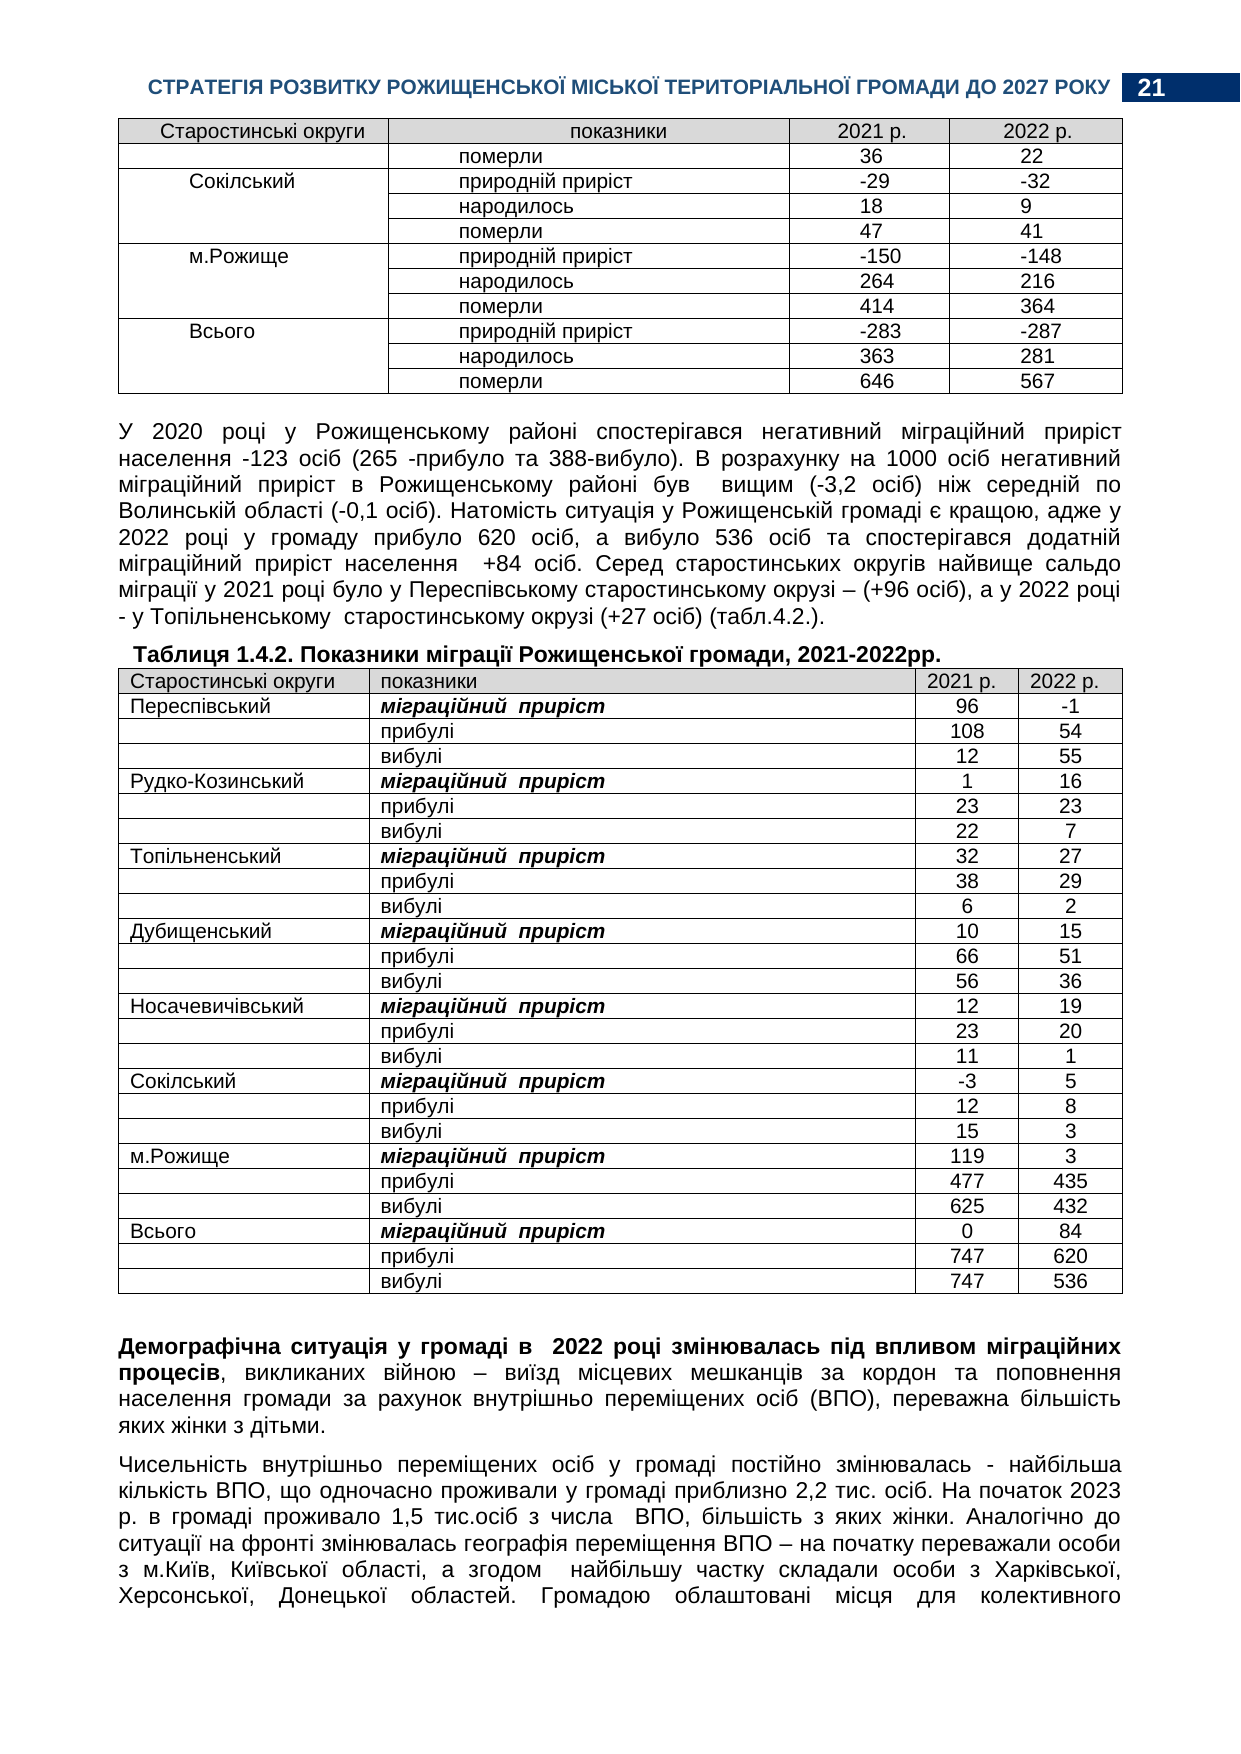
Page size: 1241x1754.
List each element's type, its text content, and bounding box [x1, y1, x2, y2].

table_cell 10 [916, 919, 1018, 943]
table_cell -32 [950, 169, 1122, 193]
table_cell [119, 869, 369, 893]
table_cell Всього [119, 319, 388, 393]
table_cell народилось [389, 344, 789, 368]
table_cell -29 [790, 169, 949, 193]
table_cell міграційний приріст [370, 994, 915, 1018]
table_cell 22 [950, 144, 1122, 168]
table_cell померли [389, 294, 789, 318]
table_cell [119, 819, 369, 843]
table_cell 363 [790, 344, 949, 368]
table_cell вибулі [370, 819, 915, 843]
table_cell -1 [1019, 694, 1122, 718]
table_cell міграційний приріст [370, 1144, 915, 1168]
table_cell 36 [1019, 969, 1122, 993]
table_cell [119, 894, 369, 918]
table_cell 29 [1019, 869, 1122, 893]
table_cell 12 [916, 1094, 1018, 1118]
table_cell 119 [916, 1144, 1018, 1168]
table_cell міграційний приріст [370, 694, 915, 718]
table_cell 435 [1019, 1169, 1122, 1193]
text У 2020 році у Рожищенському районі спостерігався негативний міграційний приріст населення -123 осіб (265 -прибуло та 388-вибуло). В розрахунку на 1000 осіб негативний міграційний приріст в Рожищенському районі був вищим (-3,2 осіб) ніж середній по Волинській області (-0,1 осіб). Натомість ситуація у Рожищенській громаді є кращою, адже у 2022 році у громаду прибуло 620 осіб, а вибуло 536 осіб та спостерігався додатній міграційний приріст населення +84 осіб. Серед старостинських округів найвище сальдо міграції у 2021 році було у Переспівському старостинському окрузі – (+96 осіб), а у 2022 році - у Топільненському старостинському окрузі (+27 осіб) (табл.4.2.). [118, 418, 1122, 629]
table_cell 620 [1019, 1244, 1122, 1268]
table_cell 216 [950, 269, 1122, 293]
table_cell [119, 1019, 369, 1043]
table_cell 567 [950, 369, 1122, 393]
table_cell 41 [950, 219, 1122, 243]
table_cell народилось [389, 269, 789, 293]
table_cell 23 [1019, 794, 1122, 818]
table_cell м.Рожище [119, 1144, 369, 1168]
table_cell [119, 719, 369, 743]
table_cell Рудко-Козинський [119, 769, 369, 793]
table_cell 16 [1019, 769, 1122, 793]
table_cell 15 [916, 1119, 1018, 1143]
table_cell 22 [916, 819, 1018, 843]
table_cell 23 [916, 1019, 1018, 1043]
table_cell 7 [1019, 819, 1122, 843]
table_cell 12 [916, 994, 1018, 1018]
table_cell вибулі [370, 744, 915, 768]
table_cell міграційний приріст [370, 919, 915, 943]
table_cell прибулі [370, 869, 915, 893]
text Демографічна ситуація у громаді в 2022 році змінювалась під впливом міграційних процесів, викликаних війною – виїзд місцевих мешканців за кордон та поповнення населення громади за рахунок внутрішньо переміщених осіб (ВПО), переважна більшість яких жінки з дітьми. [118, 1333, 1122, 1438]
table_cell 747 [916, 1269, 1018, 1293]
table_cell 264 [790, 269, 949, 293]
table_cell 1 [1019, 1044, 1122, 1068]
table_cell вибулі [370, 1044, 915, 1068]
table_cell 1 [916, 769, 1018, 793]
table_cell Сокілський [119, 1069, 369, 1093]
table_cell м.Рожище [119, 244, 388, 318]
table_cell 3 [1019, 1144, 1122, 1168]
table_cell [119, 1044, 369, 1068]
table_cell 66 [916, 944, 1018, 968]
table_cell 625 [916, 1194, 1018, 1218]
table_cell -283 [790, 319, 949, 343]
table_cell померли [389, 369, 789, 393]
table_cell 15 [1019, 919, 1122, 943]
table_cell міграційний приріст [370, 1219, 915, 1243]
table_cell 536 [1019, 1269, 1122, 1293]
table_cell 20 [1019, 1019, 1122, 1043]
table_cell природній приріст [389, 244, 789, 268]
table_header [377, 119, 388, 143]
table_cell прибулі [370, 1019, 915, 1043]
table_cell [119, 1094, 369, 1118]
table_cell [119, 944, 369, 968]
table_cell 96 [916, 694, 1018, 718]
table_cell -3 [916, 1069, 1018, 1093]
table_cell [119, 969, 369, 993]
table_cell 9 [950, 194, 1122, 218]
table_header Старостинські округи [119, 669, 369, 693]
table_cell 108 [916, 719, 1018, 743]
table_cell 432 [1019, 1194, 1122, 1218]
table_cell 6 [916, 894, 1018, 918]
table_header 2021 р. [916, 669, 1018, 693]
table_cell 5 [1019, 1069, 1122, 1093]
table_cell 18 [790, 194, 949, 218]
table_cell Топільненський [119, 844, 369, 868]
table_cell 646 [790, 369, 949, 393]
table_header 2022 р. [1019, 669, 1122, 693]
table_cell Сокілський [119, 169, 388, 243]
table_cell прибулі [370, 794, 915, 818]
table_header показники [370, 669, 915, 693]
table_cell 747 [916, 1244, 1018, 1268]
table_cell -148 [950, 244, 1122, 268]
table_cell 56 [916, 969, 1018, 993]
table_cell [119, 1269, 369, 1293]
table_cell 27 [1019, 844, 1122, 868]
table_cell померли [389, 144, 789, 168]
table_cell 414 [790, 294, 949, 318]
table_cell -287 [950, 319, 1122, 343]
table_cell Переспівський [119, 694, 369, 718]
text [118, 1451, 1122, 1609]
table_cell природній приріст [389, 319, 789, 343]
table_cell прибулі [370, 1244, 915, 1268]
table_cell Дубищенський [119, 919, 369, 943]
table_cell 32 [916, 844, 1018, 868]
table_cell вибулі [370, 1194, 915, 1218]
table_cell міграційний приріст [370, 844, 915, 868]
text Таблиця 1.4.2. Показники міграції Рожищенської громади, 2021-2022рр. [133, 641, 1095, 668]
table_cell міграційний приріст [370, 1069, 915, 1093]
table_cell 3 [1019, 1119, 1122, 1143]
table_cell Носачевичівський [119, 994, 369, 1018]
table_cell [119, 1194, 369, 1218]
table_cell 11 [916, 1044, 1018, 1068]
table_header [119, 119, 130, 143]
table_cell прибулі [370, 944, 915, 968]
table_cell [119, 1169, 369, 1193]
table_cell вибулі [370, 969, 915, 993]
table_cell 38 [916, 869, 1018, 893]
table_cell прибулі [370, 1169, 915, 1193]
table_cell -150 [790, 244, 949, 268]
table_cell народилось [389, 194, 789, 218]
table_cell 12 [916, 744, 1018, 768]
table_cell 23 [916, 794, 1018, 818]
table_cell 47 [790, 219, 949, 243]
table_cell [119, 1119, 369, 1143]
table_cell [119, 744, 369, 768]
table_cell природній приріст [389, 169, 789, 193]
table_cell 2 [1019, 894, 1122, 918]
table_cell прибулі [370, 1094, 915, 1118]
table_cell Всього [119, 1219, 369, 1243]
table_cell вибулі [370, 894, 915, 918]
table_cell 55 [1019, 744, 1122, 768]
table_cell 84 [1019, 1219, 1122, 1243]
table_cell 54 [1019, 719, 1122, 743]
table_cell [119, 1244, 369, 1268]
table_cell вибулі [370, 1119, 915, 1143]
table_cell померли [389, 219, 789, 243]
table_cell 8 [1019, 1094, 1122, 1118]
table_cell 477 [916, 1169, 1018, 1193]
table_cell 36 [790, 144, 949, 168]
table_cell вибулі [370, 1269, 915, 1293]
table_cell 19 [1019, 994, 1122, 1018]
table_cell 0 [916, 1219, 1018, 1243]
table_cell прибулі [370, 719, 915, 743]
table_cell [119, 794, 369, 818]
table_cell 51 [1019, 944, 1122, 968]
table_cell 364 [950, 294, 1122, 318]
table_cell міграційний приріст [370, 769, 915, 793]
table_cell 281 [950, 344, 1122, 368]
